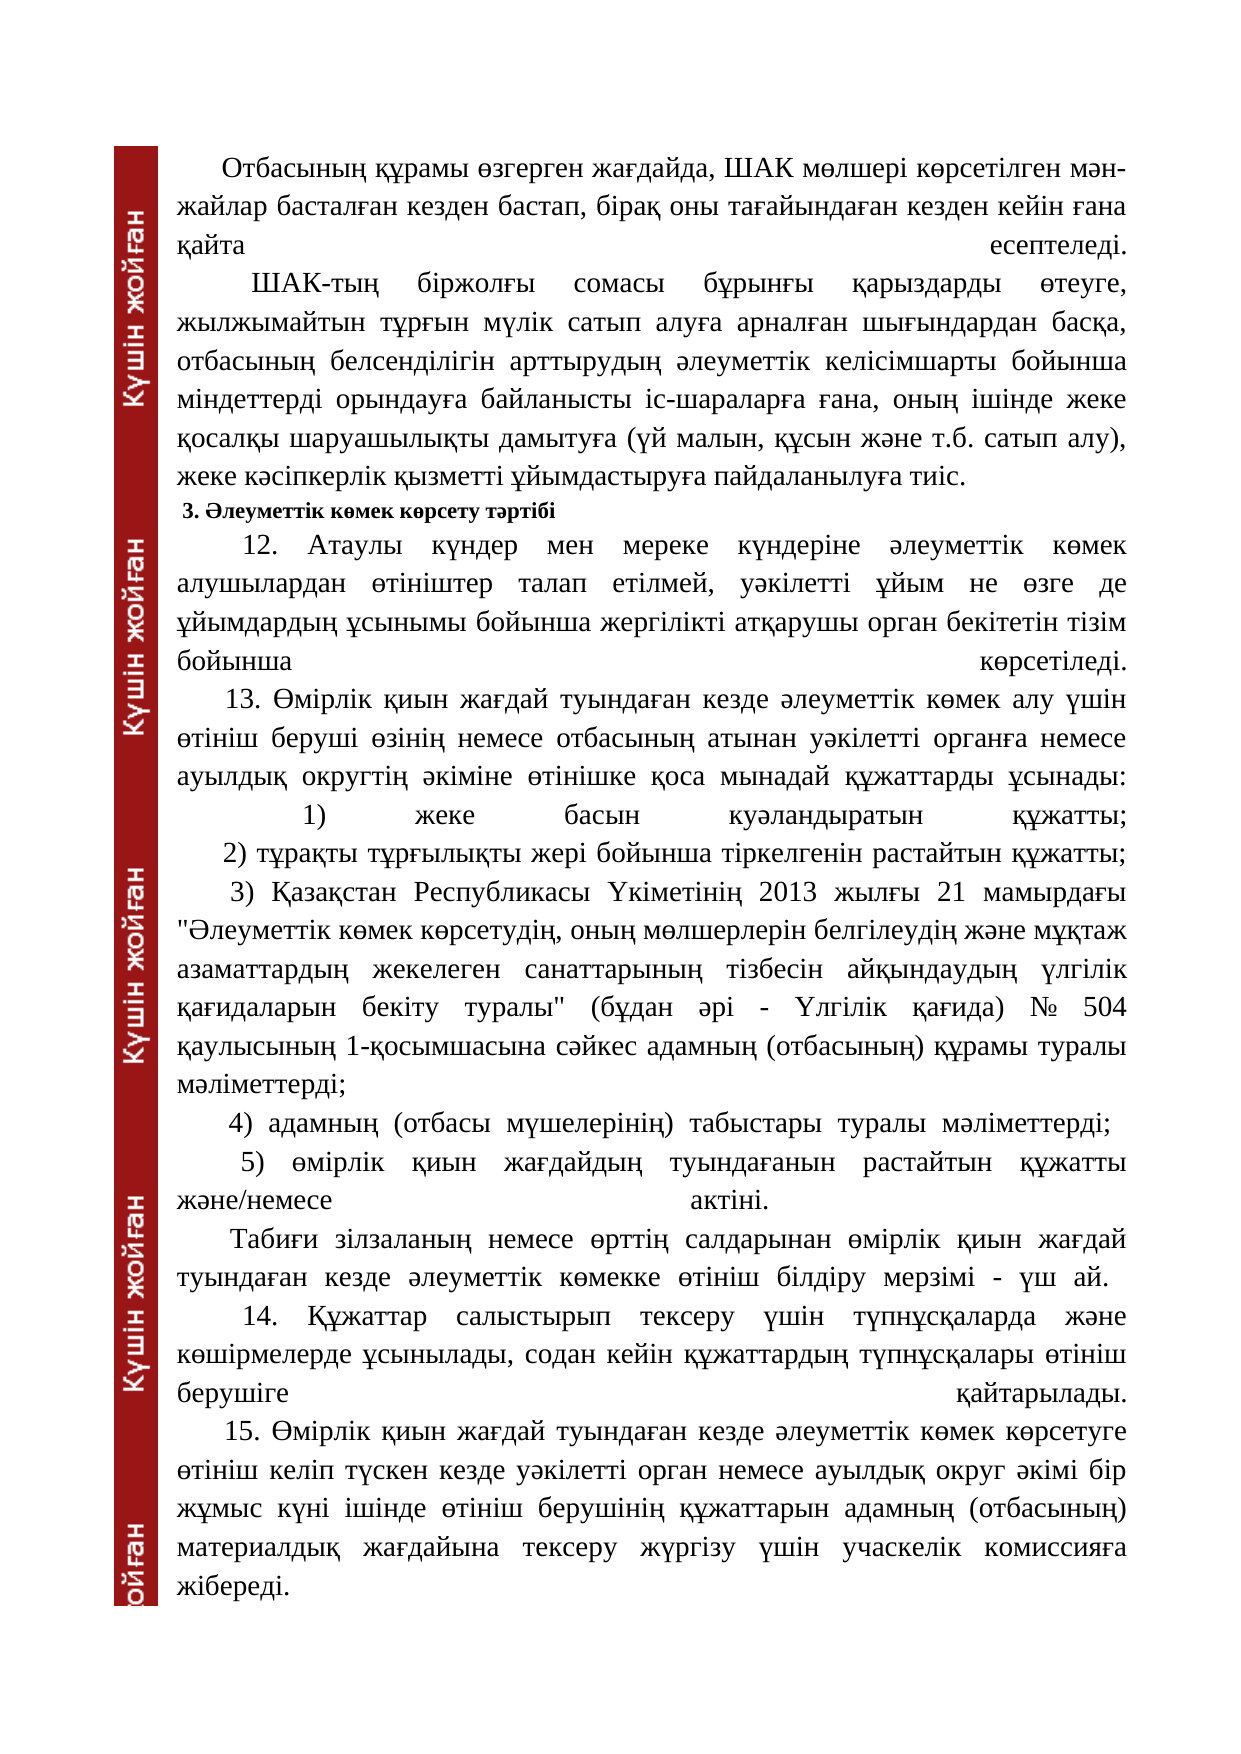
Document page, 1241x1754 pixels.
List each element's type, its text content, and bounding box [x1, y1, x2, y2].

picture [114, 1601, 158, 1606]
picture [114, 146, 158, 150]
picture [114, 492, 158, 497]
text 3. Әлеуметтік көмек көрсету тәртібі [112, 497, 1128, 523]
picture [114, 523, 158, 527]
